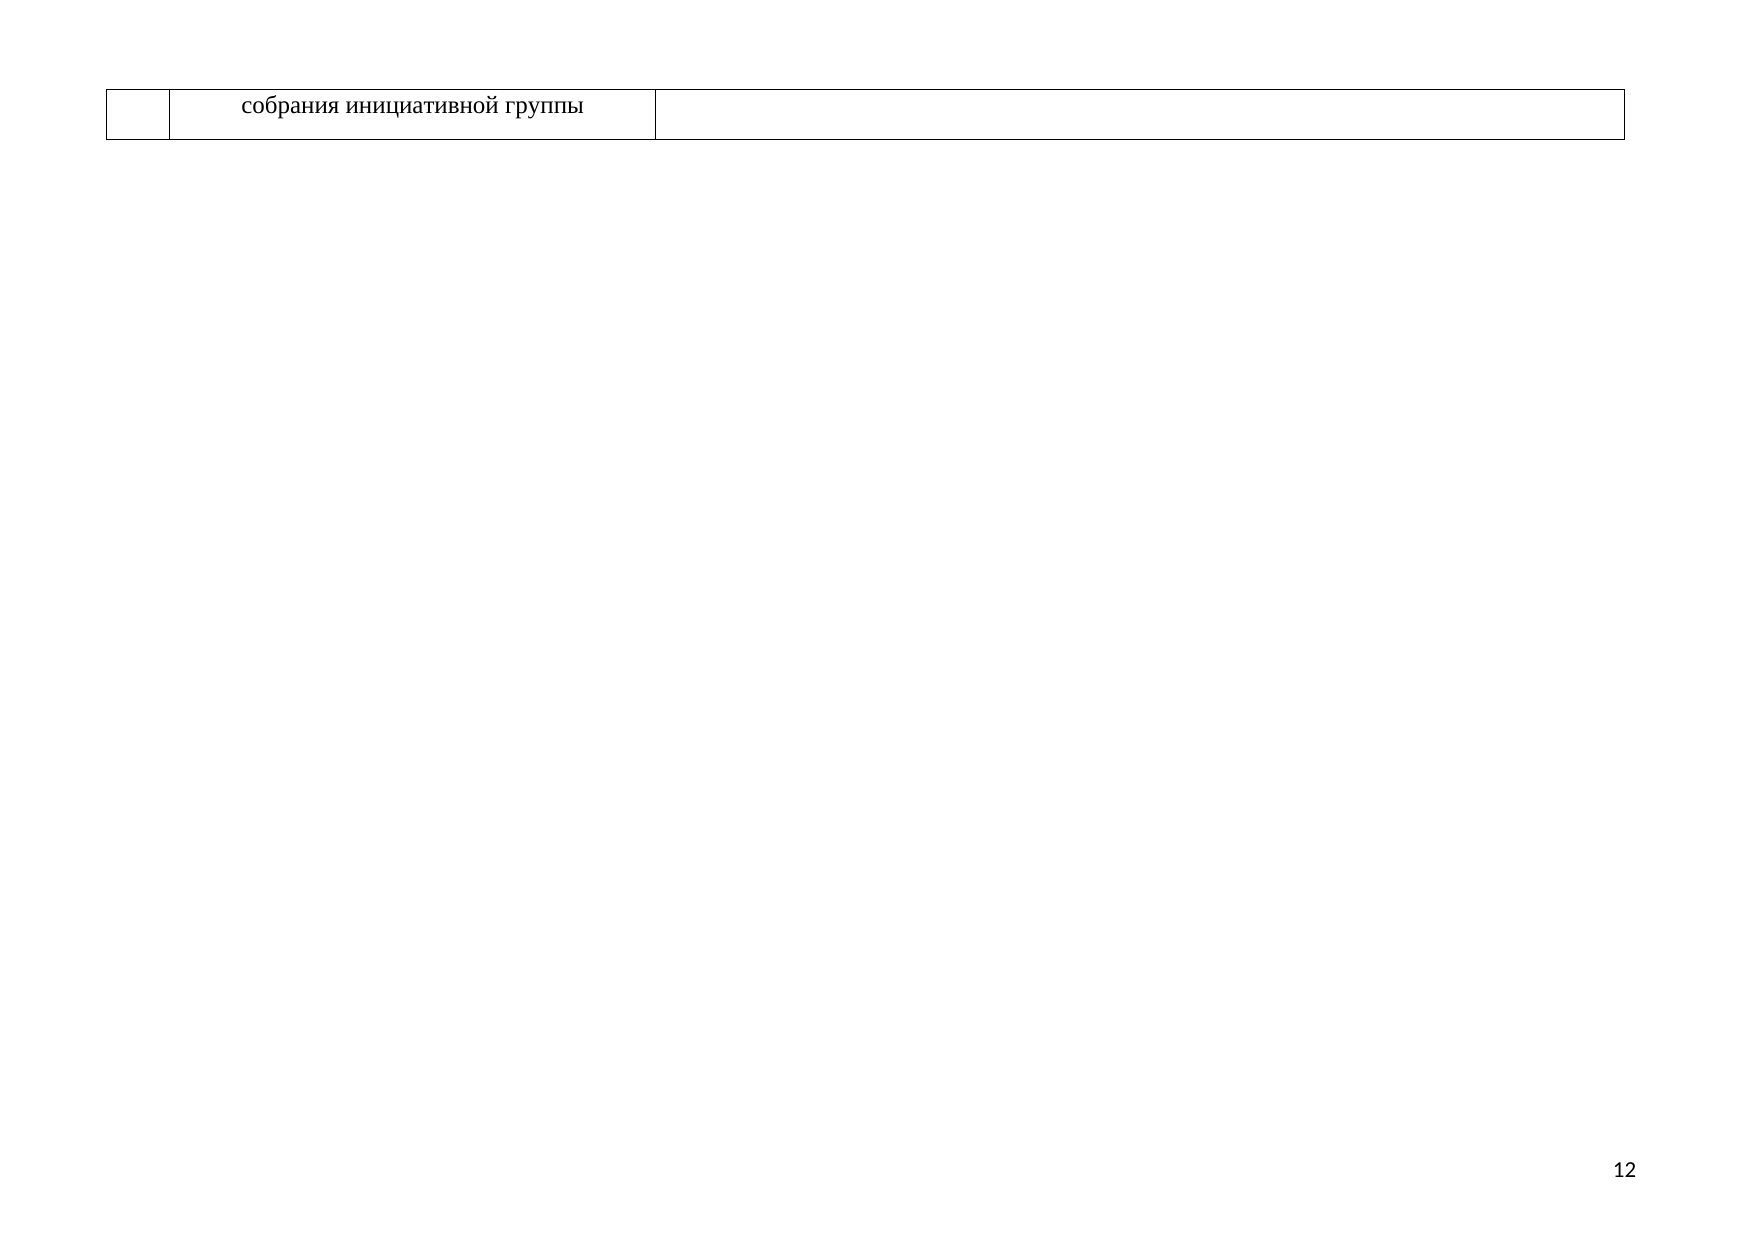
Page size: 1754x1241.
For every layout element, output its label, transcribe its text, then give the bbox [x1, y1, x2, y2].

table_cell 4. [107, 90, 169, 139]
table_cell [170, 90, 655, 139]
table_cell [656, 90, 1624, 139]
